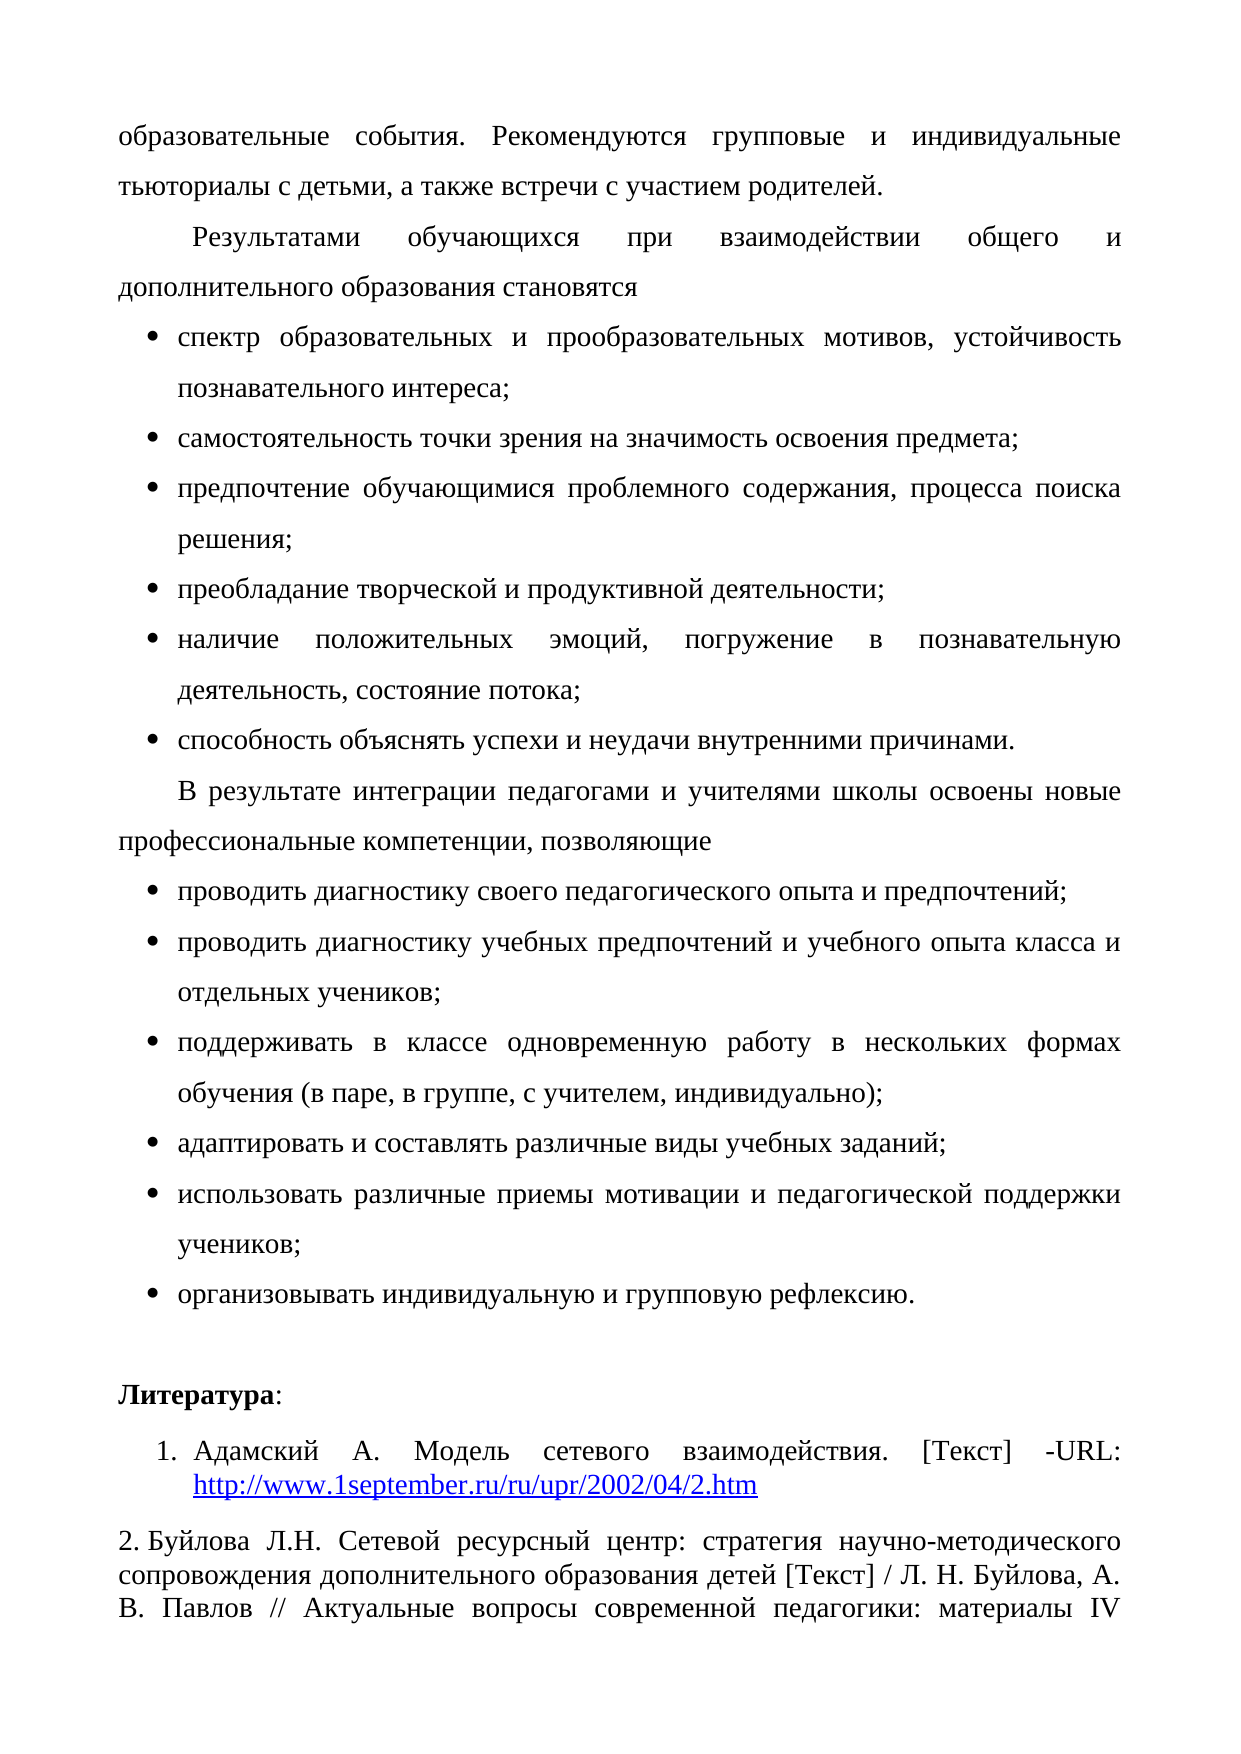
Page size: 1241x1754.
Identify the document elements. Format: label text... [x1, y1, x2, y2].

text Результатами обучающихся при взаимодействии общего и дополнительного образования становятся [118, 219, 1122, 303]
list проводить диагностику своего педагогического опыта и предпочтений; [148, 873, 1122, 907]
list способность объяснять успехи и неудачи внутренними причинами. [148, 722, 1122, 756]
list поддерживать в классе одновременную работу в нескольких формах обучения (в паре, в группе, с учителем, индивидуально); [148, 1024, 1122, 1108]
list наличие положительных эмоций, погружение в познавательную деятельность, состояние потока; [148, 622, 1122, 706]
list преобладание творческой и продуктивной деятельности; [148, 571, 1122, 605]
text Литература: [118, 1377, 1122, 1411]
list проводить диагностику учебных предпочтений и учебного опыта класса и отдельных учеников; [148, 924, 1122, 1008]
list предпочтение обучающимися проблемного содержания, процесса поиска решения; [148, 471, 1122, 554]
list спектр образовательных и прообразовательных мотивов, устойчивость познавательного интереса; [148, 319, 1122, 403]
list использовать различные приемы мотивации и педагогической поддержки учеников; [148, 1176, 1122, 1260]
list адаптировать и составлять различные виды учебных заданий; [148, 1125, 1122, 1159]
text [118, 1523, 1122, 1624]
list самостоятельность точки зрения на значимость освоения предмета; [148, 420, 1122, 454]
list Адамский А. Модель сетевого взаимодействия. [Текст] -URL: http://www.1september.ru/ru/upr/2002/04/2.htm [156, 1433, 1122, 1501]
list организовывать индивидуальную и групповую рефлексию. [148, 1276, 1122, 1310]
text В результате интеграции педагогами и учителями школы освоены новые профессиональные компетенции, позволяющие [118, 773, 1122, 857]
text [118, 118, 1122, 202]
